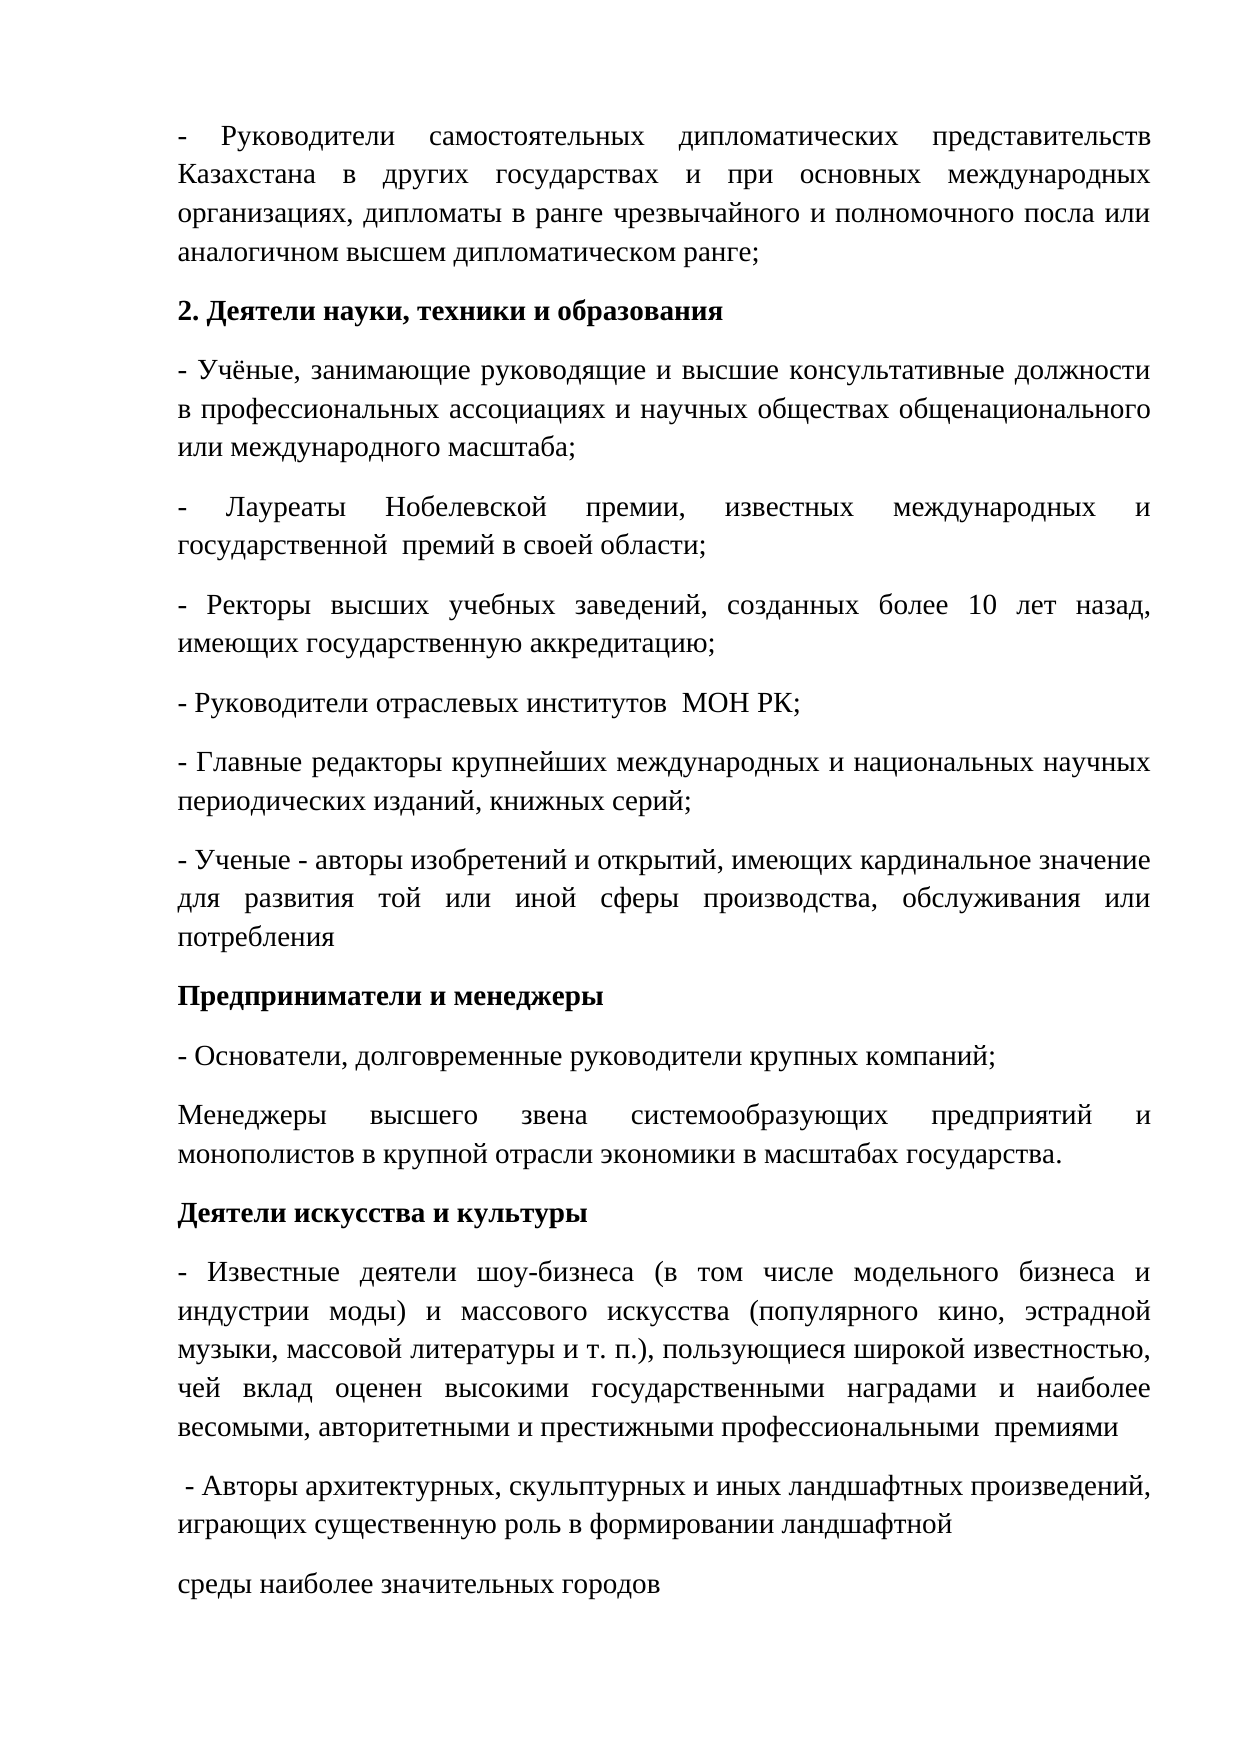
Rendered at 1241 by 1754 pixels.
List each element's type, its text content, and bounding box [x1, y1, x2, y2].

text - Лауреаты Нобелевской премии, известных международных и государственной премий в своей области; [177, 489, 1152, 561]
text Деятели искусства и культуры [177, 1195, 1152, 1229]
text - Учёные, занимающие руководящие и высшие консультативные должности в профессиональных ассоциациях и научных обществах общенационального или международного масштаба; [177, 352, 1152, 463]
text - Основатели, долговременные руководители крупных компаний; [177, 1038, 1152, 1071]
text 2. Деятели науки, техники и образования [177, 293, 1152, 327]
text Предприниматели и менеджеры [177, 978, 1152, 1012]
text - Авторы архитектурных, скульптурных и иных ландшафтных произведений, играющих существенную роль в формировании ландшафтной [177, 1468, 1152, 1540]
text - Ректоры высших учебных заведений, созданных более 10 лет назад, имеющих государственную аккредитацию; [177, 587, 1152, 659]
text Менеджеры высшего звена системообразующих предприятий и монополистов в крупной отрасли экономики в масштабах государства. [177, 1097, 1152, 1169]
text среды наиболее значительных городов [177, 1566, 1152, 1599]
text - Руководители отраслевых институтов МОН РК; [177, 685, 1152, 718]
text - Руководители самостоятельных дипломатических представительств Казахстана в других государствах и при основных международных организациях, дипломаты в ранге чрезвычайного и полномочного посла или аналогичном высшем дипломатическом ранге; [177, 118, 1152, 267]
text - Главные редакторы крупнейших международных и национальных научных периодических изданий, книжных серий; [177, 744, 1152, 816]
text - Ученые - авторы изобретений и открытий, имеющих кардинальное значение для развития той или иной сферы производства, обслуживания или потребления [177, 842, 1152, 953]
text - Известные деятели шоу-бизнеса (в том числе модельного бизнеса и индустрии моды) и массового искусства (популярного кино, эстрадной музыки, массовой литературы и т. п.), пользующиеся широкой известностью, чей вклад оценен высокими государственными наградами и наиболее весомыми, авторитетными и престижными профессиональными премиями [177, 1254, 1152, 1442]
